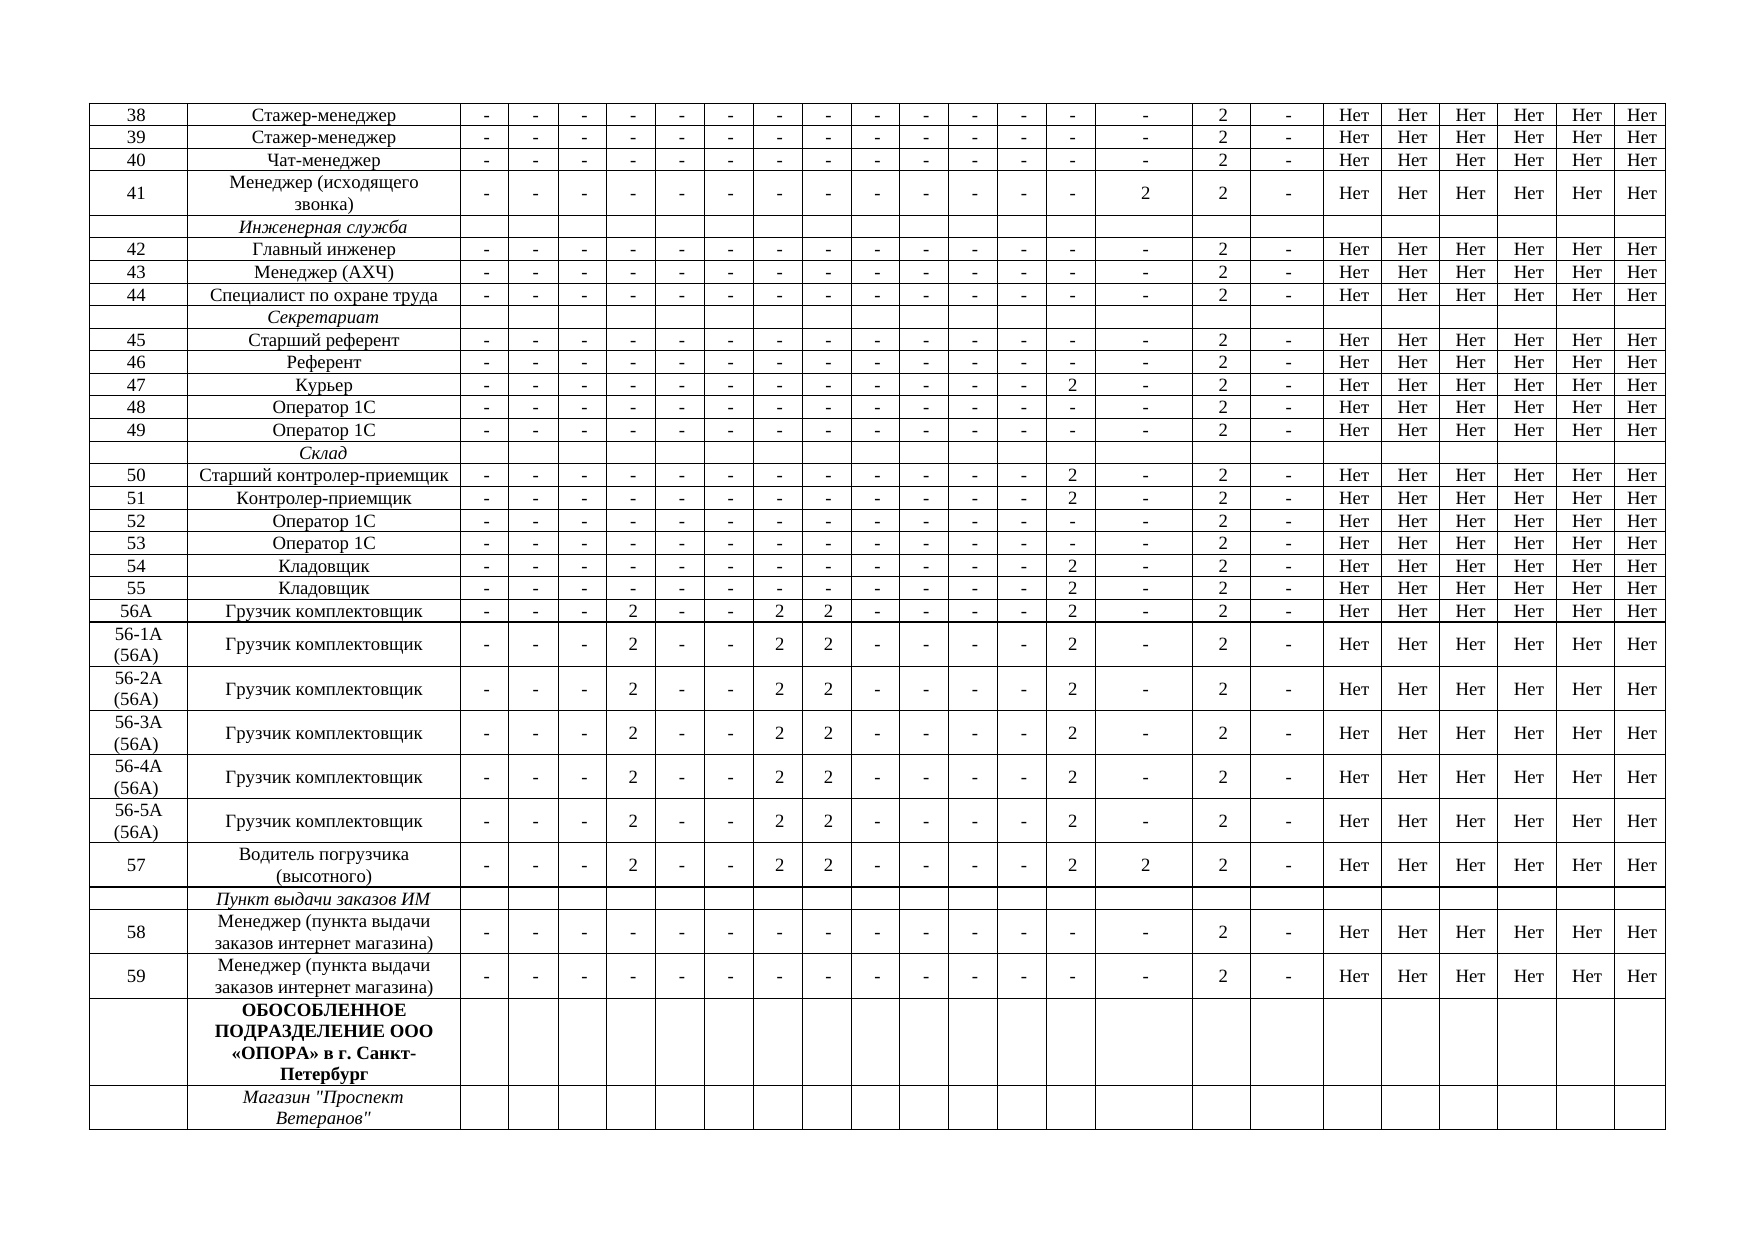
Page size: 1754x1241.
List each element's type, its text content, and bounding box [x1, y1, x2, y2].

table_cell - [461, 532, 508, 554]
table_cell - [461, 555, 508, 576]
table_cell - [461, 487, 508, 508]
table_cell Нет [1557, 577, 1614, 599]
table_cell Нет [1324, 577, 1381, 599]
table_cell - [656, 261, 704, 282]
table_cell Нет [1382, 577, 1439, 599]
table_cell - [1251, 104, 1323, 125]
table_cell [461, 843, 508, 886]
table_cell 2 [1193, 667, 1250, 710]
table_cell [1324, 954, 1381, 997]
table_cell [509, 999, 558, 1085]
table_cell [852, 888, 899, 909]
table_cell - [1251, 667, 1323, 710]
table_cell - [461, 284, 508, 305]
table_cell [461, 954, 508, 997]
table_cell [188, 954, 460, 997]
table_cell Менеджер (исходящего звонка) [188, 171, 460, 214]
table_cell Нет [1440, 104, 1497, 125]
table_cell - [607, 510, 655, 531]
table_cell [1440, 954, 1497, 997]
table_cell - [852, 396, 899, 418]
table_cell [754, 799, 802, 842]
table_cell - [705, 487, 753, 508]
table_cell - [1251, 600, 1323, 621]
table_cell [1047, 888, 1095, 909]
table_cell Нет [1382, 667, 1439, 710]
table_cell - [900, 711, 948, 754]
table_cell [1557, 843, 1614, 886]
table_cell 2 [754, 623, 802, 666]
table_cell Нет [1324, 464, 1381, 486]
table_cell - [1096, 238, 1192, 260]
table_cell - [461, 351, 508, 373]
table_cell - [559, 396, 606, 418]
table_cell Нет [1498, 329, 1556, 350]
table_cell - [900, 261, 948, 282]
table_cell [90, 216, 187, 237]
table_cell - [1047, 419, 1095, 441]
table_cell Нет [1324, 126, 1381, 148]
table_cell - [1047, 261, 1095, 282]
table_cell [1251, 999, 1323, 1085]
table_cell - [607, 464, 655, 486]
table_cell Нет [1440, 510, 1497, 531]
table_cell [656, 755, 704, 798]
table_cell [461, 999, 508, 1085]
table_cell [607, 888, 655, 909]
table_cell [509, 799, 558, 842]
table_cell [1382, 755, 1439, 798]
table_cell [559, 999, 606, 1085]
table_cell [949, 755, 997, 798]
table_cell [559, 216, 606, 237]
table_cell - [949, 555, 997, 576]
table_cell - [754, 104, 802, 125]
table_cell [607, 442, 655, 463]
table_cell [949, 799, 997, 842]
table_cell Нет [1498, 171, 1556, 214]
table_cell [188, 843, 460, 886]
table_cell - [607, 396, 655, 418]
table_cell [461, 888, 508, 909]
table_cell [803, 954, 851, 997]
table_cell 2 [1193, 104, 1250, 125]
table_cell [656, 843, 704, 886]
table_cell Нет [1382, 329, 1439, 350]
table_cell Нет [1440, 374, 1497, 395]
table_cell 2 [803, 711, 851, 754]
table_cell [900, 442, 948, 463]
table_cell [461, 442, 508, 463]
table_cell Нет [1382, 464, 1439, 486]
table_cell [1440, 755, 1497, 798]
table_cell - [461, 711, 508, 754]
table_cell [949, 216, 997, 237]
table_cell - [900, 600, 948, 621]
table_cell [803, 216, 851, 237]
table_cell - [998, 126, 1046, 148]
table_cell [1324, 442, 1381, 463]
table_cell Нет [1324, 374, 1381, 395]
table_cell - [461, 396, 508, 418]
table_cell Старший контролер-приемщик [188, 464, 460, 486]
table_cell Референт [188, 351, 460, 373]
table_cell - [754, 126, 802, 148]
table_cell - [803, 284, 851, 305]
table_cell Нет [1498, 532, 1556, 554]
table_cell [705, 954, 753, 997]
table_cell [1096, 306, 1192, 328]
table_cell Нет [1324, 623, 1381, 666]
table_cell Нет [1324, 600, 1381, 621]
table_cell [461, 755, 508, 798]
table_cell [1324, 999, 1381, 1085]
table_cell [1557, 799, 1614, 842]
table_cell - [852, 555, 899, 576]
table_cell - [852, 487, 899, 508]
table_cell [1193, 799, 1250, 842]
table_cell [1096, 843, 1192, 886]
table_cell Нет [1498, 126, 1556, 148]
table_cell - [559, 711, 606, 754]
table_cell Оператор 1С [188, 396, 460, 418]
table_cell - [1251, 711, 1323, 754]
table_cell - [1096, 711, 1192, 754]
table_cell - [509, 510, 558, 531]
table_cell Нет [1324, 487, 1381, 508]
table_cell Нет [1440, 464, 1497, 486]
table_cell Нет [1382, 351, 1439, 373]
table_cell 2 [1193, 261, 1250, 282]
table_cell - [656, 284, 704, 305]
table_cell - [852, 577, 899, 599]
table_cell - [803, 532, 851, 554]
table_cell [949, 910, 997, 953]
table_cell [1440, 442, 1497, 463]
table_cell - [754, 577, 802, 599]
table_cell 2 [1047, 577, 1095, 599]
table_cell - [461, 104, 508, 125]
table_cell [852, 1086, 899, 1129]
table_cell 2 [1047, 623, 1095, 666]
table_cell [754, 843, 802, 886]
table_cell - [656, 351, 704, 373]
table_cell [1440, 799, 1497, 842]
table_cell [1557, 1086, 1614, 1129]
table_cell - [803, 171, 851, 214]
table_cell - [509, 464, 558, 486]
table_cell Нет [1382, 238, 1439, 260]
table_cell Нет [1557, 104, 1614, 125]
table_cell - [559, 351, 606, 373]
table_cell - [607, 351, 655, 373]
table_cell Нет [1498, 555, 1556, 576]
table_cell Нет [1324, 149, 1381, 170]
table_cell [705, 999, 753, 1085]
table_cell 2 [1193, 555, 1250, 576]
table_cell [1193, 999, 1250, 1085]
table_cell - [852, 419, 899, 441]
table_cell Нет [1324, 284, 1381, 305]
table_cell - [607, 238, 655, 260]
table_cell Нет [1615, 104, 1665, 125]
table_cell Нет [1382, 149, 1439, 170]
table_cell 46 [90, 351, 187, 373]
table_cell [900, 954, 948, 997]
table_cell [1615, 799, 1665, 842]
table_cell - [949, 104, 997, 125]
table_cell Нет [1440, 555, 1497, 576]
table_cell Нет [1440, 623, 1497, 666]
table_cell Нет [1498, 149, 1556, 170]
table_cell - [900, 104, 948, 125]
table_cell - [461, 149, 508, 170]
table_cell Нет [1440, 600, 1497, 621]
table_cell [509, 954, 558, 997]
table_cell [1096, 216, 1192, 237]
table_cell - [754, 419, 802, 441]
table_cell 2 [1193, 419, 1250, 441]
table_cell - [754, 532, 802, 554]
table_cell - [949, 600, 997, 621]
table_cell - [803, 577, 851, 599]
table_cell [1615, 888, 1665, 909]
table_cell 2 [607, 600, 655, 621]
table_cell [852, 306, 899, 328]
table_cell - [461, 261, 508, 282]
table_cell - [803, 104, 851, 125]
table_cell - [803, 464, 851, 486]
table_cell - [607, 555, 655, 576]
table_cell [705, 306, 753, 328]
table_cell [705, 216, 753, 237]
table_cell - [705, 261, 753, 282]
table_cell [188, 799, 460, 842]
table_cell - [852, 104, 899, 125]
table_cell 2 [1047, 600, 1095, 621]
table_cell - [1096, 419, 1192, 441]
table_cell - [509, 284, 558, 305]
table_cell Нет [1382, 419, 1439, 441]
table_cell Нет [1324, 419, 1381, 441]
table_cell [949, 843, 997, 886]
table_cell 55 [90, 577, 187, 599]
table_cell - [1251, 555, 1323, 576]
table_cell - [461, 577, 508, 599]
table_cell - [1251, 419, 1323, 441]
table_cell - [656, 623, 704, 666]
table_cell Нет [1324, 351, 1381, 373]
table_cell Нет [1382, 600, 1439, 621]
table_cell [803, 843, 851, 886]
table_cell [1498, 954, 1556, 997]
table_cell [1096, 442, 1192, 463]
table_cell - [998, 623, 1046, 666]
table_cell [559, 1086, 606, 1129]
table_cell - [559, 532, 606, 554]
table_cell Нет [1324, 510, 1381, 531]
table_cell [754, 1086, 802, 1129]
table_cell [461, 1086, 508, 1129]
table_cell - [998, 555, 1046, 576]
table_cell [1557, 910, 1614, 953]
table_cell Нет [1557, 532, 1614, 554]
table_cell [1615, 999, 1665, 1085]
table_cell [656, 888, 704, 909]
table_cell - [705, 711, 753, 754]
table_cell - [559, 126, 606, 148]
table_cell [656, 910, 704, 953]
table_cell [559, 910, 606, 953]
table_cell - [705, 419, 753, 441]
table_cell - [705, 374, 753, 395]
table_cell - [803, 419, 851, 441]
table_cell - [509, 351, 558, 373]
table_cell - [656, 464, 704, 486]
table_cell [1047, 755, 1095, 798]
table_cell 2 [1193, 623, 1250, 666]
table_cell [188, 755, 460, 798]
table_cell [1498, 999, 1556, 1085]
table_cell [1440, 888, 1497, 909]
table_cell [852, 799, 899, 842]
table_cell - [1251, 126, 1323, 148]
table_cell - [949, 171, 997, 214]
table_cell - [559, 623, 606, 666]
table_cell - [949, 126, 997, 148]
table_cell Нет [1498, 284, 1556, 305]
table_cell - [803, 396, 851, 418]
table_cell - [559, 667, 606, 710]
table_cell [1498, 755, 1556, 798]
table_cell Нет [1440, 284, 1497, 305]
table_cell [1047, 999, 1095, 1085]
table_cell Нет [1557, 261, 1614, 282]
table_cell - [852, 464, 899, 486]
table_cell 2 [607, 711, 655, 754]
table_cell - [852, 284, 899, 305]
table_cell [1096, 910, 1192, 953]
table_cell Нет [1615, 667, 1665, 710]
table_cell - [998, 396, 1046, 418]
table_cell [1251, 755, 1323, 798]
table_cell 56А [90, 600, 187, 621]
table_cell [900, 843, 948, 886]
table_cell 53 [90, 532, 187, 554]
table_cell Нет [1557, 238, 1614, 260]
table_cell 2 [1047, 374, 1095, 395]
table_cell - [754, 396, 802, 418]
table_cell - [656, 374, 704, 395]
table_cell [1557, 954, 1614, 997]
table_cell [1324, 306, 1381, 328]
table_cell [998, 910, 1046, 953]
table_cell Нет [1557, 555, 1614, 576]
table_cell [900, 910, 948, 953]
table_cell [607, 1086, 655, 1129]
table_cell Нет [1498, 510, 1556, 531]
table_cell Нет [1615, 284, 1665, 305]
table_cell - [509, 104, 558, 125]
table_cell - [754, 464, 802, 486]
table_cell [656, 216, 704, 237]
table_cell Нет [1557, 600, 1614, 621]
table_cell 2 [1047, 555, 1095, 576]
table_cell Нет [1615, 487, 1665, 508]
table_cell - [656, 577, 704, 599]
table_cell - [461, 329, 508, 350]
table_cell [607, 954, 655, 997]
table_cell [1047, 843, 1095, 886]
table_cell 2 [1193, 464, 1250, 486]
table_cell Оператор 1С [188, 532, 460, 554]
table_cell [1557, 442, 1614, 463]
table_cell Грузчик комплектовщик [188, 711, 460, 754]
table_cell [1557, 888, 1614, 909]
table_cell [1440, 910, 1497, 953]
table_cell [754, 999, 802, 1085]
table_cell - [949, 577, 997, 599]
table_cell - [803, 261, 851, 282]
table_cell - [509, 374, 558, 395]
table_cell Нет [1440, 487, 1497, 508]
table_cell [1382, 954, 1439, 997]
table_cell 49 [90, 419, 187, 441]
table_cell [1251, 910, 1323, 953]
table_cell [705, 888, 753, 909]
table_cell - [998, 600, 1046, 621]
table_cell [1440, 216, 1497, 237]
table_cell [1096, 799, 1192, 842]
table_cell [1324, 216, 1381, 237]
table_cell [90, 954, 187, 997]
table_cell - [1251, 238, 1323, 260]
table_cell Нет [1498, 577, 1556, 599]
table_cell - [852, 149, 899, 170]
table_cell 2 [1193, 238, 1250, 260]
table_cell - [705, 284, 753, 305]
table_cell Нет [1440, 577, 1497, 599]
table_cell Нет [1440, 149, 1497, 170]
table_cell - [705, 171, 753, 214]
table_cell Инженерная служба [188, 216, 460, 237]
table_cell 2 [1193, 711, 1250, 754]
table_cell Нет [1324, 667, 1381, 710]
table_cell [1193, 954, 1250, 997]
table_cell - [705, 532, 753, 554]
table_cell Грузчик комплектовщик [188, 600, 460, 621]
table_cell - [656, 510, 704, 531]
table_cell - [900, 396, 948, 418]
table_cell - [1047, 284, 1095, 305]
table_cell [852, 216, 899, 237]
table_cell [607, 306, 655, 328]
table_cell Нет [1324, 104, 1381, 125]
table_cell - [754, 238, 802, 260]
table_cell - [949, 351, 997, 373]
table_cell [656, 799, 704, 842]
table_cell - [509, 329, 558, 350]
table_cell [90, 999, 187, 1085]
table_cell Нет [1615, 351, 1665, 373]
table_cell - [559, 171, 606, 214]
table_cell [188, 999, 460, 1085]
table_cell - [803, 510, 851, 531]
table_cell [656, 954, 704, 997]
table_cell - [1047, 126, 1095, 148]
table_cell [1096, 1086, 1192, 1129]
table_cell - [705, 126, 753, 148]
table_cell [998, 216, 1046, 237]
table_cell - [1251, 396, 1323, 418]
table_cell [1251, 216, 1323, 237]
table_cell - [803, 351, 851, 373]
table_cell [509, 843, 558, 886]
table_cell - [754, 329, 802, 350]
table_cell Нет [1324, 238, 1381, 260]
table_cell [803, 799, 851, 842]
table_cell 51 [90, 487, 187, 508]
table_cell - [509, 623, 558, 666]
table_cell [1498, 216, 1556, 237]
table_cell 2 [1193, 126, 1250, 148]
table_cell 44 [90, 284, 187, 305]
table_cell Нет [1440, 667, 1497, 710]
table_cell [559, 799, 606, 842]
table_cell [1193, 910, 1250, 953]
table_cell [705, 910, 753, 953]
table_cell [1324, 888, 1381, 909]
table_cell - [1096, 396, 1192, 418]
table_cell Нет [1498, 374, 1556, 395]
table_cell 38 [90, 104, 187, 125]
table_cell - [949, 374, 997, 395]
table_cell - [852, 238, 899, 260]
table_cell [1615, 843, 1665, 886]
table_cell - [998, 238, 1046, 260]
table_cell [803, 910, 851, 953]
table_cell - [607, 419, 655, 441]
table_cell Контролер-приемщик [188, 487, 460, 508]
table_cell - [1096, 374, 1192, 395]
table_cell Кладовщик [188, 577, 460, 599]
table_cell - [705, 623, 753, 666]
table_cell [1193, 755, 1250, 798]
table_cell - [852, 374, 899, 395]
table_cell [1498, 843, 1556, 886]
table_cell Нет [1615, 238, 1665, 260]
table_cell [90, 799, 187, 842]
table_cell Нет [1324, 396, 1381, 418]
table_cell - [607, 149, 655, 170]
table_cell - [900, 126, 948, 148]
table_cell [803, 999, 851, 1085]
table_cell [705, 442, 753, 463]
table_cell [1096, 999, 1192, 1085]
table_cell - [998, 351, 1046, 373]
table_cell 2 [1193, 532, 1250, 554]
table_cell - [656, 419, 704, 441]
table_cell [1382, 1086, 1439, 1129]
table_cell 48 [90, 396, 187, 418]
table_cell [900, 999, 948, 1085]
table_cell 2 [803, 623, 851, 666]
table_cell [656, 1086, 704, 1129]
table_cell Нет [1498, 487, 1556, 508]
table_cell Нет [1557, 419, 1614, 441]
table_cell - [559, 238, 606, 260]
table_cell 2 [1193, 351, 1250, 373]
table_cell - [607, 284, 655, 305]
table_cell - [1047, 532, 1095, 554]
table_cell - [1047, 396, 1095, 418]
table_cell - [754, 510, 802, 531]
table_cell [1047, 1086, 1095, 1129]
table_cell - [509, 171, 558, 214]
table_cell 56-1А (56А) [90, 623, 187, 666]
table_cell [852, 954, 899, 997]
table_cell [90, 442, 187, 463]
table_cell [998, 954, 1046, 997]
table_cell - [998, 104, 1046, 125]
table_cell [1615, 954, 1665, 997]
table_cell [1193, 216, 1250, 237]
table_cell Нет [1557, 126, 1614, 148]
table_cell Нет [1498, 261, 1556, 282]
table_cell [803, 442, 851, 463]
table_cell Нет [1382, 374, 1439, 395]
table_cell - [900, 419, 948, 441]
table_cell - [852, 171, 899, 214]
table_cell - [754, 374, 802, 395]
table_cell - [705, 149, 753, 170]
table_cell Нет [1498, 464, 1556, 486]
table_cell - [656, 396, 704, 418]
table_cell [1498, 306, 1556, 328]
table_cell - [852, 623, 899, 666]
table_cell Нет [1557, 487, 1614, 508]
table_cell 2 [1047, 464, 1095, 486]
table_cell - [803, 149, 851, 170]
table_cell 2 [803, 667, 851, 710]
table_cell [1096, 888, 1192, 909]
table_cell - [803, 329, 851, 350]
table_cell - [803, 126, 851, 148]
table_cell 2 [1193, 510, 1250, 531]
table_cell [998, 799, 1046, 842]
table_cell - [1096, 577, 1192, 599]
table_cell - [607, 329, 655, 350]
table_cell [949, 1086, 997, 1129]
table_cell Нет [1440, 351, 1497, 373]
table_cell - [998, 374, 1046, 395]
table_cell - [656, 532, 704, 554]
table_cell - [949, 532, 997, 554]
table_cell - [656, 329, 704, 350]
table_cell - [509, 396, 558, 418]
table_cell Секретариат [188, 306, 460, 328]
table_cell Нет [1498, 623, 1556, 666]
table_cell [509, 442, 558, 463]
table_cell Нет [1382, 711, 1439, 754]
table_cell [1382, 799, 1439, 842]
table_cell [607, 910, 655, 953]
table_cell Нет [1557, 329, 1614, 350]
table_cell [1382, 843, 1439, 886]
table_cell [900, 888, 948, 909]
table_cell Нет [1557, 171, 1614, 214]
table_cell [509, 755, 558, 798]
table_cell Нет [1440, 396, 1497, 418]
table_cell Нет [1440, 126, 1497, 148]
table_cell Нет [1440, 238, 1497, 260]
table_cell Нет [1440, 261, 1497, 282]
table_cell - [461, 171, 508, 214]
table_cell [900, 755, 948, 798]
table_cell - [998, 667, 1046, 710]
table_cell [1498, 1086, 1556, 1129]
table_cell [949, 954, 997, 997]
table_cell [1047, 442, 1095, 463]
table_cell 2 [1193, 284, 1250, 305]
table_cell - [900, 238, 948, 260]
table_cell 47 [90, 374, 187, 395]
table_cell 2 [1193, 577, 1250, 599]
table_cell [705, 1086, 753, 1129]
table_cell 2 [1193, 149, 1250, 170]
table_cell Нет [1440, 711, 1497, 754]
table_cell Нет [1615, 711, 1665, 754]
table_cell - [900, 532, 948, 554]
table_cell 2 [1096, 171, 1192, 214]
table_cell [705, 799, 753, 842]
table_cell - [998, 487, 1046, 508]
table_cell Нет [1498, 351, 1556, 373]
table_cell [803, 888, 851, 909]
table_cell [949, 442, 997, 463]
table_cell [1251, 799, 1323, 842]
table_cell - [607, 104, 655, 125]
table_cell [1615, 216, 1665, 237]
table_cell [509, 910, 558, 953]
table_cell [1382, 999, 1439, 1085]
table_cell 2 [1047, 487, 1095, 508]
table_cell - [705, 667, 753, 710]
table_cell - [949, 510, 997, 531]
table_cell [1251, 306, 1323, 328]
table_cell - [705, 510, 753, 531]
table_cell - [900, 555, 948, 576]
table_cell [1557, 216, 1614, 237]
table_cell - [1251, 532, 1323, 554]
table_cell Нет [1615, 464, 1665, 486]
table_cell Нет [1557, 711, 1614, 754]
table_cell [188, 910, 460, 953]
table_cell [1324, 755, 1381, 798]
table_cell 39 [90, 126, 187, 148]
table_cell - [852, 600, 899, 621]
table_cell - [900, 623, 948, 666]
table_cell 2 [1193, 600, 1250, 621]
table_cell Нет [1557, 396, 1614, 418]
table_cell 43 [90, 261, 187, 282]
table_cell - [998, 261, 1046, 282]
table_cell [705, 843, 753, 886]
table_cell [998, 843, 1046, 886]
table_cell 50 [90, 464, 187, 486]
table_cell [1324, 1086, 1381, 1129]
table_cell - [461, 623, 508, 666]
table_cell 2 [1193, 171, 1250, 214]
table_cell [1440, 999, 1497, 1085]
table_cell - [656, 171, 704, 214]
table_cell Нет [1557, 510, 1614, 531]
table_cell Нет [1615, 126, 1665, 148]
table_cell Грузчик комплектовщик [188, 667, 460, 710]
table_cell [1615, 306, 1665, 328]
table_cell - [949, 667, 997, 710]
table_cell - [509, 667, 558, 710]
table_cell [1047, 306, 1095, 328]
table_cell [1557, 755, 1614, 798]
table_cell - [803, 374, 851, 395]
table_cell Менеджер (АХЧ) [188, 261, 460, 282]
table_cell 2 [1193, 374, 1250, 395]
table_cell - [1096, 261, 1192, 282]
table_cell 2 [607, 667, 655, 710]
table_cell [461, 306, 508, 328]
table_cell - [998, 532, 1046, 554]
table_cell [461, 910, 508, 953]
table_cell [656, 442, 704, 463]
table_cell Нет [1382, 532, 1439, 554]
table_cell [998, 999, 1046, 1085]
table_cell - [803, 487, 851, 508]
table_cell [949, 306, 997, 328]
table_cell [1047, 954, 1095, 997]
table_cell - [900, 464, 948, 486]
table_cell [1047, 216, 1095, 237]
table_cell 2 [803, 600, 851, 621]
table_cell - [949, 261, 997, 282]
table_cell - [656, 667, 704, 710]
table_cell - [949, 238, 997, 260]
table_cell - [509, 487, 558, 508]
table_cell - [461, 419, 508, 441]
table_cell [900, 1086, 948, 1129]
table_cell Склад [188, 442, 460, 463]
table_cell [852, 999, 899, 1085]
table_cell Нет [1498, 238, 1556, 260]
table_cell [1251, 442, 1323, 463]
table_cell - [461, 126, 508, 148]
table_cell - [900, 171, 948, 214]
table_cell - [705, 555, 753, 576]
table_cell - [852, 510, 899, 531]
table_cell - [461, 464, 508, 486]
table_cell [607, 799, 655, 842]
table_cell - [754, 171, 802, 214]
table_cell [656, 306, 704, 328]
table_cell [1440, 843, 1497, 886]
table_cell - [509, 149, 558, 170]
table_cell - [461, 238, 508, 260]
table_cell - [1096, 149, 1192, 170]
table_cell - [1251, 374, 1323, 395]
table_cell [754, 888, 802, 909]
table_cell Нет [1440, 532, 1497, 554]
table_cell [1193, 306, 1250, 328]
table_cell Специалист по охране труда [188, 284, 460, 305]
table_cell Нет [1615, 555, 1665, 576]
table_cell - [656, 600, 704, 621]
table_cell - [705, 238, 753, 260]
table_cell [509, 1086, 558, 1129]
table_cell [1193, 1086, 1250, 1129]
table_cell - [900, 284, 948, 305]
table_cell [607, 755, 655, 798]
table_cell - [1096, 600, 1192, 621]
table_cell [559, 442, 606, 463]
table_cell - [754, 149, 802, 170]
table_cell Нет [1615, 600, 1665, 621]
table_cell - [949, 284, 997, 305]
table_cell - [754, 284, 802, 305]
table_cell - [998, 510, 1046, 531]
table_cell - [1047, 510, 1095, 531]
table_cell 2 [1193, 329, 1250, 350]
table_cell [90, 306, 187, 328]
table_cell [607, 216, 655, 237]
table_cell - [559, 284, 606, 305]
table_cell 56-2А (56А) [90, 667, 187, 710]
table_cell 2 [1193, 396, 1250, 418]
table_cell - [461, 667, 508, 710]
table_cell - [754, 555, 802, 576]
table_cell - [509, 600, 558, 621]
table_cell - [1096, 623, 1192, 666]
table_cell - [1251, 261, 1323, 282]
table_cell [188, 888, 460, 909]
table_cell - [509, 555, 558, 576]
table_cell Нет [1615, 396, 1665, 418]
table_cell Нет [1557, 464, 1614, 486]
table_cell Нет [1324, 555, 1381, 576]
table_cell Нет [1498, 667, 1556, 710]
table_cell - [656, 238, 704, 260]
table_cell Кладовщик [188, 555, 460, 576]
table_cell Нет [1324, 711, 1381, 754]
table_cell Нет [1498, 419, 1556, 441]
table_cell Нет [1615, 329, 1665, 350]
table_cell 54 [90, 555, 187, 576]
table_cell 2 [1047, 667, 1095, 710]
table_cell - [705, 464, 753, 486]
table_cell - [900, 149, 948, 170]
table_cell Нет [1615, 419, 1665, 441]
table_cell - [1251, 623, 1323, 666]
table_cell - [1251, 487, 1323, 508]
table_cell - [461, 510, 508, 531]
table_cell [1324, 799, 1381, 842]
table_cell - [1096, 532, 1192, 554]
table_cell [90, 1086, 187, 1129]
table_cell - [1096, 667, 1192, 710]
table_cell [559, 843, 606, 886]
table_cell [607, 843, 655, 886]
table_cell [1557, 306, 1614, 328]
table_cell Нет [1382, 487, 1439, 508]
table_cell - [949, 487, 997, 508]
table_cell [900, 216, 948, 237]
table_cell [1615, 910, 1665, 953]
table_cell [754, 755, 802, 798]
table_cell [998, 442, 1046, 463]
table_cell - [607, 577, 655, 599]
table_cell - [1047, 104, 1095, 125]
table_cell - [705, 600, 753, 621]
table_cell - [900, 351, 948, 373]
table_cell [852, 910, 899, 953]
table_cell Нет [1382, 623, 1439, 666]
table_cell Нет [1498, 711, 1556, 754]
table_cell - [900, 487, 948, 508]
table_cell - [559, 419, 606, 441]
table_cell 40 [90, 149, 187, 170]
table_cell [900, 306, 948, 328]
table_cell - [509, 261, 558, 282]
table_cell Нет [1615, 510, 1665, 531]
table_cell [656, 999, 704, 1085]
table_cell - [705, 577, 753, 599]
table_cell Нет [1382, 396, 1439, 418]
table_cell Нет [1382, 555, 1439, 576]
table_cell [1615, 442, 1665, 463]
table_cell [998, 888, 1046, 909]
table_cell - [852, 329, 899, 350]
table_cell - [1047, 149, 1095, 170]
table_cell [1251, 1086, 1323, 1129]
table_cell - [705, 351, 753, 373]
table_cell 2 [1047, 711, 1095, 754]
table_cell Стажер-менеджер [188, 126, 460, 148]
table_cell - [803, 555, 851, 576]
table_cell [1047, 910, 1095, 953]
table_cell - [559, 577, 606, 599]
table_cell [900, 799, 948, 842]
table_cell - [1251, 329, 1323, 350]
table_cell [1498, 442, 1556, 463]
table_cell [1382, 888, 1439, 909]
table_cell Грузчик комплектовщик [188, 623, 460, 666]
table_cell - [900, 667, 948, 710]
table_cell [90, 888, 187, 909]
table_cell 42 [90, 238, 187, 260]
table_cell - [754, 261, 802, 282]
table_cell - [949, 396, 997, 418]
table_cell - [607, 171, 655, 214]
table_cell - [656, 104, 704, 125]
table_cell Нет [1324, 171, 1381, 214]
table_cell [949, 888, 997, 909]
table_cell - [852, 126, 899, 148]
table_cell 2 [1193, 487, 1250, 508]
table_cell - [998, 284, 1046, 305]
table_cell - [852, 667, 899, 710]
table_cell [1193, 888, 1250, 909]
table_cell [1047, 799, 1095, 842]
table_cell Нет [1615, 532, 1665, 554]
table_cell [461, 216, 508, 237]
table_cell - [559, 487, 606, 508]
table_cell - [1096, 464, 1192, 486]
table_cell [509, 216, 558, 237]
table_cell - [607, 126, 655, 148]
table_cell - [509, 419, 558, 441]
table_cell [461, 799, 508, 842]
table_cell 45 [90, 329, 187, 350]
table_cell - [1096, 555, 1192, 576]
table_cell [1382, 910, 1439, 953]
table_cell [754, 442, 802, 463]
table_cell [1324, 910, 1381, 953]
table_cell - [1047, 238, 1095, 260]
table_cell - [559, 555, 606, 576]
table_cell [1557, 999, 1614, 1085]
table_cell - [559, 329, 606, 350]
table_cell - [656, 126, 704, 148]
table_cell - [559, 374, 606, 395]
table_cell - [1047, 351, 1095, 373]
table_cell 2 [754, 600, 802, 621]
table_cell - [1096, 104, 1192, 125]
table_cell - [1251, 464, 1323, 486]
table_cell - [705, 329, 753, 350]
table_cell [852, 442, 899, 463]
table_cell - [559, 600, 606, 621]
table_cell - [1096, 126, 1192, 148]
table_cell Нет [1557, 149, 1614, 170]
table_cell - [705, 104, 753, 125]
table_cell Нет [1557, 667, 1614, 710]
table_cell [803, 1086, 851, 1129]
table_cell - [509, 238, 558, 260]
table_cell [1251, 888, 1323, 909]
table_cell Нет [1615, 374, 1665, 395]
table_cell Нет [1382, 284, 1439, 305]
table_cell - [949, 329, 997, 350]
table_cell [559, 306, 606, 328]
table_cell - [509, 711, 558, 754]
table_cell [754, 216, 802, 237]
table_cell - [1251, 577, 1323, 599]
table_cell Главный инженер [188, 238, 460, 260]
table_cell 56-3А (56А) [90, 711, 187, 754]
table_cell - [949, 623, 997, 666]
table_cell - [1096, 351, 1192, 373]
table_cell - [607, 374, 655, 395]
table_cell Оператор 1С [188, 510, 460, 531]
table_cell - [656, 149, 704, 170]
table_cell Нет [1557, 374, 1614, 395]
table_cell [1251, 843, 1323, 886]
table_cell - [656, 487, 704, 508]
table_cell Чат-менеджер [188, 149, 460, 170]
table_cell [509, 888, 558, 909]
table_cell - [656, 711, 704, 754]
table_cell - [1047, 171, 1095, 214]
table_cell Стажер-менеджер [188, 104, 460, 125]
table_cell - [949, 149, 997, 170]
table_cell Нет [1382, 510, 1439, 531]
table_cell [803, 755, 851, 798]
table_cell Нет [1382, 104, 1439, 125]
table_cell - [607, 261, 655, 282]
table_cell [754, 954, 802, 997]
table_cell Нет [1440, 329, 1497, 350]
table_cell 2 [754, 667, 802, 710]
table_cell Старший референт [188, 329, 460, 350]
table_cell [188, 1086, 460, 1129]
table_cell Нет [1324, 532, 1381, 554]
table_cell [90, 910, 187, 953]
table_cell - [998, 577, 1046, 599]
table_cell - [461, 374, 508, 395]
table_cell 2 [607, 623, 655, 666]
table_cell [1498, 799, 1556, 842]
table_cell - [949, 711, 997, 754]
table_cell Нет [1557, 284, 1614, 305]
table_cell - [900, 374, 948, 395]
table_cell - [900, 510, 948, 531]
table_cell - [559, 464, 606, 486]
table_cell Нет [1440, 419, 1497, 441]
table_cell - [900, 577, 948, 599]
table_cell Нет [1615, 149, 1665, 170]
table_cell Нет [1615, 577, 1665, 599]
table_cell - [949, 464, 997, 486]
table_cell - [656, 555, 704, 576]
table_cell [1382, 442, 1439, 463]
table_cell Нет [1615, 623, 1665, 666]
table_cell - [607, 487, 655, 508]
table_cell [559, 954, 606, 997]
table_cell - [1047, 329, 1095, 350]
table_cell Нет [1498, 104, 1556, 125]
table_cell - [998, 464, 1046, 486]
table_cell [1440, 306, 1497, 328]
table_cell - [1251, 149, 1323, 170]
table_cell 52 [90, 510, 187, 531]
table_cell - [559, 261, 606, 282]
table_cell Оператор 1С [188, 419, 460, 441]
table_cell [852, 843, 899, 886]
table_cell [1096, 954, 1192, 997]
table_cell - [509, 532, 558, 554]
table_cell - [1251, 510, 1323, 531]
table_cell - [1096, 284, 1192, 305]
table_cell Нет [1440, 171, 1497, 214]
table_cell - [1251, 284, 1323, 305]
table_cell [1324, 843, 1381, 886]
table_cell Нет [1324, 261, 1381, 282]
table_cell 41 [90, 171, 187, 214]
table_cell - [900, 329, 948, 350]
table_cell Нет [1324, 329, 1381, 350]
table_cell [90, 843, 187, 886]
table_cell - [607, 532, 655, 554]
table_cell 56-4А (56А) [90, 755, 187, 798]
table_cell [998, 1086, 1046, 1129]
table_cell Нет [1498, 396, 1556, 418]
table_cell [803, 306, 851, 328]
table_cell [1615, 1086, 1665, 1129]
table_cell - [1251, 171, 1323, 214]
table_cell [1193, 442, 1250, 463]
table_cell Нет [1382, 171, 1439, 214]
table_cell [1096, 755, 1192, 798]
table_cell Нет [1382, 261, 1439, 282]
table_cell - [1251, 351, 1323, 373]
table_cell - [754, 487, 802, 508]
table_cell - [1096, 329, 1192, 350]
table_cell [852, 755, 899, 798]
table_cell - [852, 261, 899, 282]
table_cell 2 [754, 711, 802, 754]
table_cell [1382, 306, 1439, 328]
table_cell Нет [1615, 171, 1665, 214]
table_cell - [1096, 487, 1192, 508]
table_cell [1382, 216, 1439, 237]
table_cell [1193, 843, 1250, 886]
table_cell Курьер [188, 374, 460, 395]
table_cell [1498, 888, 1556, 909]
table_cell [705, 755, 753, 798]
table_cell - [559, 149, 606, 170]
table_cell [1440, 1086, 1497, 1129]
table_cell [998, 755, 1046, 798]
table_cell - [754, 351, 802, 373]
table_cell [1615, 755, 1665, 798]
table_cell [754, 306, 802, 328]
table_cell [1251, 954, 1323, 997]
table_cell - [852, 711, 899, 754]
table_cell [509, 306, 558, 328]
table_cell - [461, 600, 508, 621]
table_cell Нет [1557, 351, 1614, 373]
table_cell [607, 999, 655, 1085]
table_cell - [949, 419, 997, 441]
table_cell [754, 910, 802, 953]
table_cell - [998, 419, 1046, 441]
table_cell - [1096, 510, 1192, 531]
table_cell - [852, 532, 899, 554]
table_cell - [705, 396, 753, 418]
table_cell - [852, 351, 899, 373]
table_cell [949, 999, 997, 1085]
table_cell - [509, 577, 558, 599]
table_cell - [559, 104, 606, 125]
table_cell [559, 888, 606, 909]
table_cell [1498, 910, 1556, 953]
table_cell Нет [1615, 261, 1665, 282]
table_cell Нет [1498, 600, 1556, 621]
table_cell - [998, 711, 1046, 754]
table_cell - [803, 238, 851, 260]
table_cell - [509, 126, 558, 148]
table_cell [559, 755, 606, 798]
table_cell - [559, 510, 606, 531]
table_cell - [998, 171, 1046, 214]
table_cell Нет [1382, 126, 1439, 148]
table_cell - [998, 329, 1046, 350]
table_cell Нет [1557, 623, 1614, 666]
table_cell [998, 306, 1046, 328]
table_cell - [998, 149, 1046, 170]
